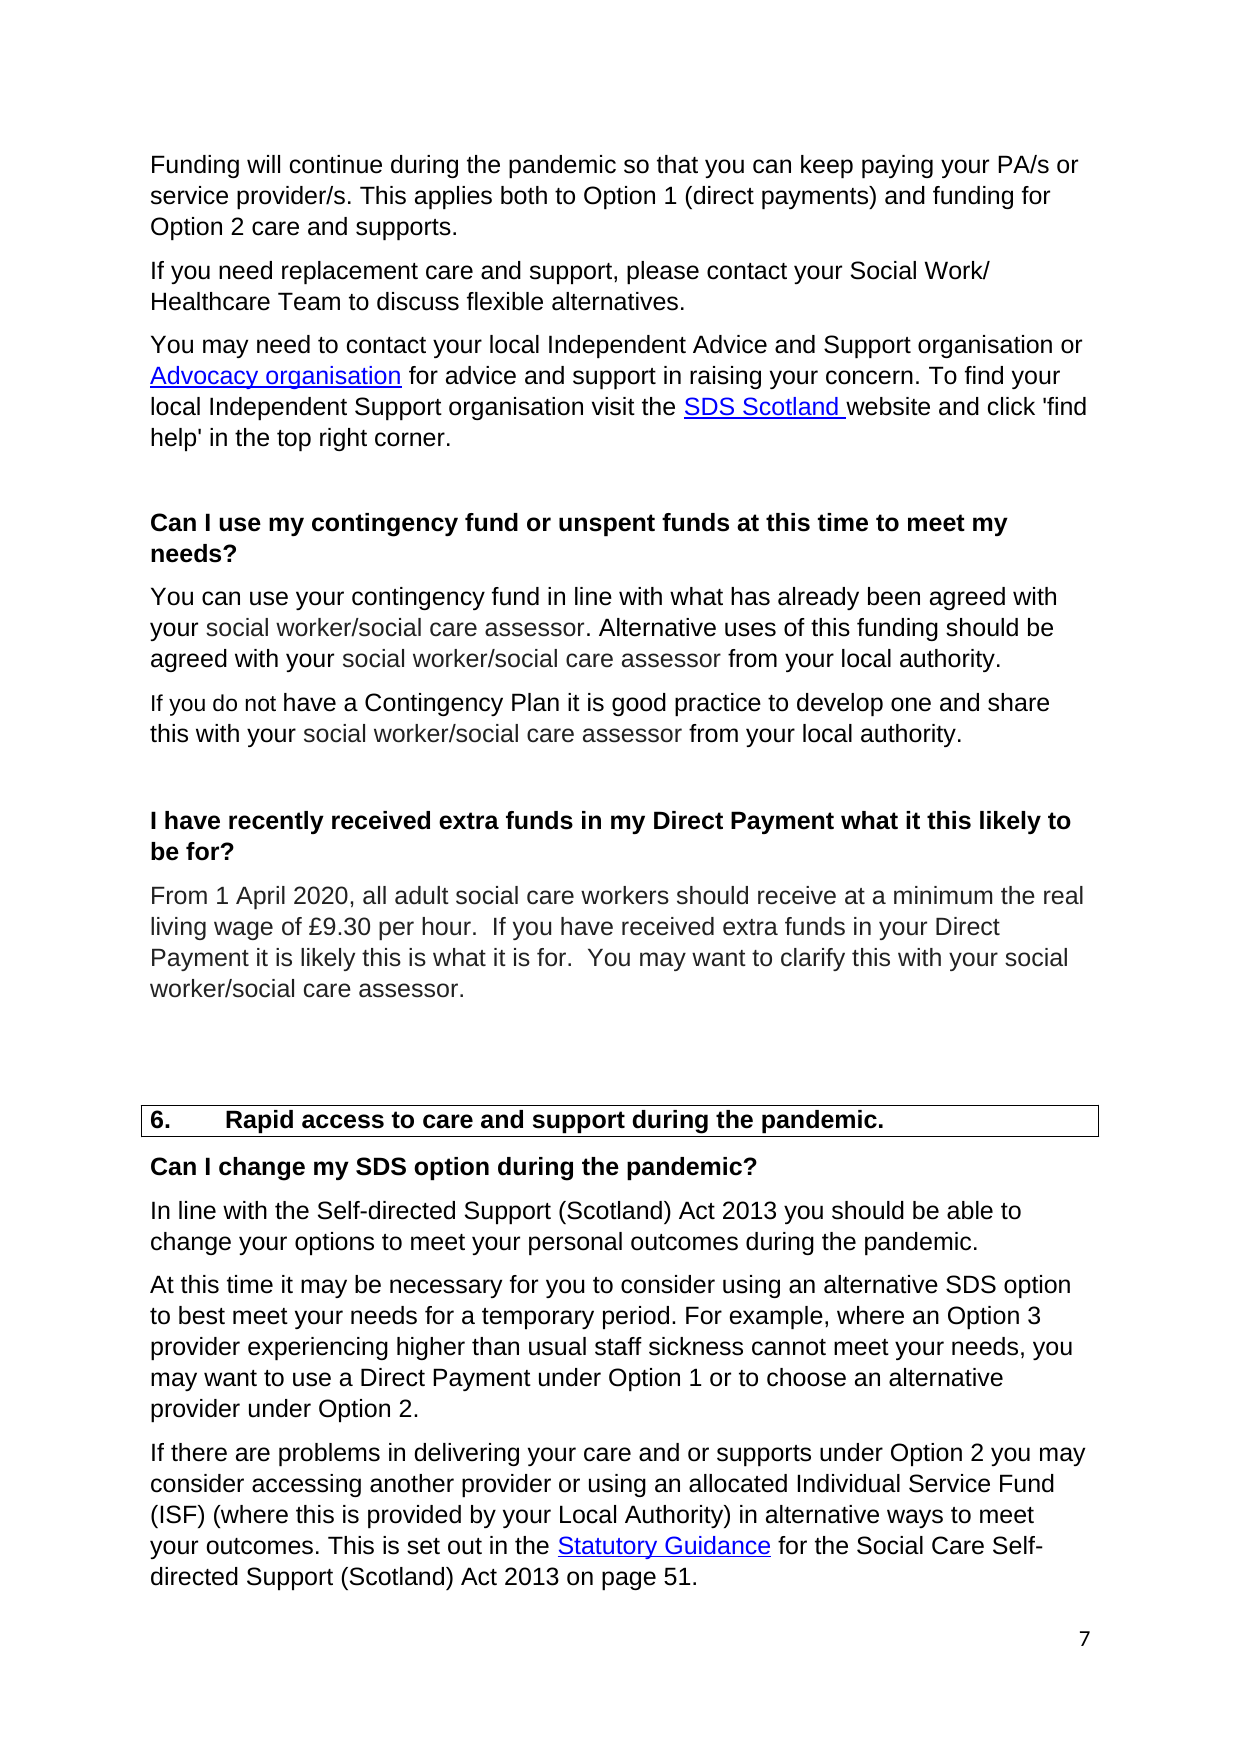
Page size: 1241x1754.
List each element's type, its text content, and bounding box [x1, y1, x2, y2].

text Can I use my contingency fund or unspent funds at this time to meet my needs? [150, 508, 1090, 568]
text If you need replacement care and support, please contact your Social Work/ Healthcare Team to discuss flexible alternatives. [150, 256, 1090, 315]
text 6. Rapid access to care and support during the pandemic. [142, 1106, 1098, 1136]
text Funding will continue during the pandemic so that you can keep paying your PA/s or service provider/s. This applies both to Option 1 (direct payments) and funding for Option 2 care and supports. [150, 150, 1090, 241]
text At this time it may be necessary for you to consider using an alternative SDS option to best meet your needs for a temporary period. For example, where an Option 3 provider experiencing higher than usual staff sickness cannot meet your needs, you may want to use a Direct Payment under Option 1 or to choose an alternative provider under Option 2. [150, 1270, 1090, 1423]
text In line with the Self-directed Support (Scotland) Act 2013 you should be able to change your options to meet your personal outcomes during the pandemic. [150, 1196, 1090, 1256]
text I have recently received extra funds in my Direct Payment what it this likely to be for? [150, 806, 1090, 866]
text You can use your contingency fund in line with what has already been agreed with your social worker/social care assessor. Alternative uses of this funding should be agreed with your social worker/social care assessor from your local authority. [150, 582, 1090, 673]
text If there are problems in delivering your care and or supports under Option 2 you may consider accessing another provider or using an allocated Individual Service Fund (ISF) (where this is provided by your Local Authority) in alternative ways to meet your outcomes. This is set out in the Statutory Guidance for the Social Care Self-directed Support (Scotland) Act 2013 on page 51. [150, 1438, 1090, 1591]
text You may need to contact your local Independent Advice and Support organisation or Advocacy organisation for advice and support in raising your concern. To find your local Independent Support organisation visit the SDS Scotland website and click 'find help' in the top right corner. [150, 330, 1090, 452]
text From 1 April 2020, all adult social care workers should receive at a minimum the real living wage of £9.30 per hour. If you have received extra funds in your Direct Payment it is likely this is what it is for. You may want to clarify this with your social worker/social care assessor. [150, 881, 1090, 1003]
text If you do not have a Contingency Plan it is good practice to develop one and share this with your social worker/social care assessor from your local authority. [150, 688, 1090, 748]
text Can I change my SDS option during the pandemic? [150, 1152, 1090, 1181]
